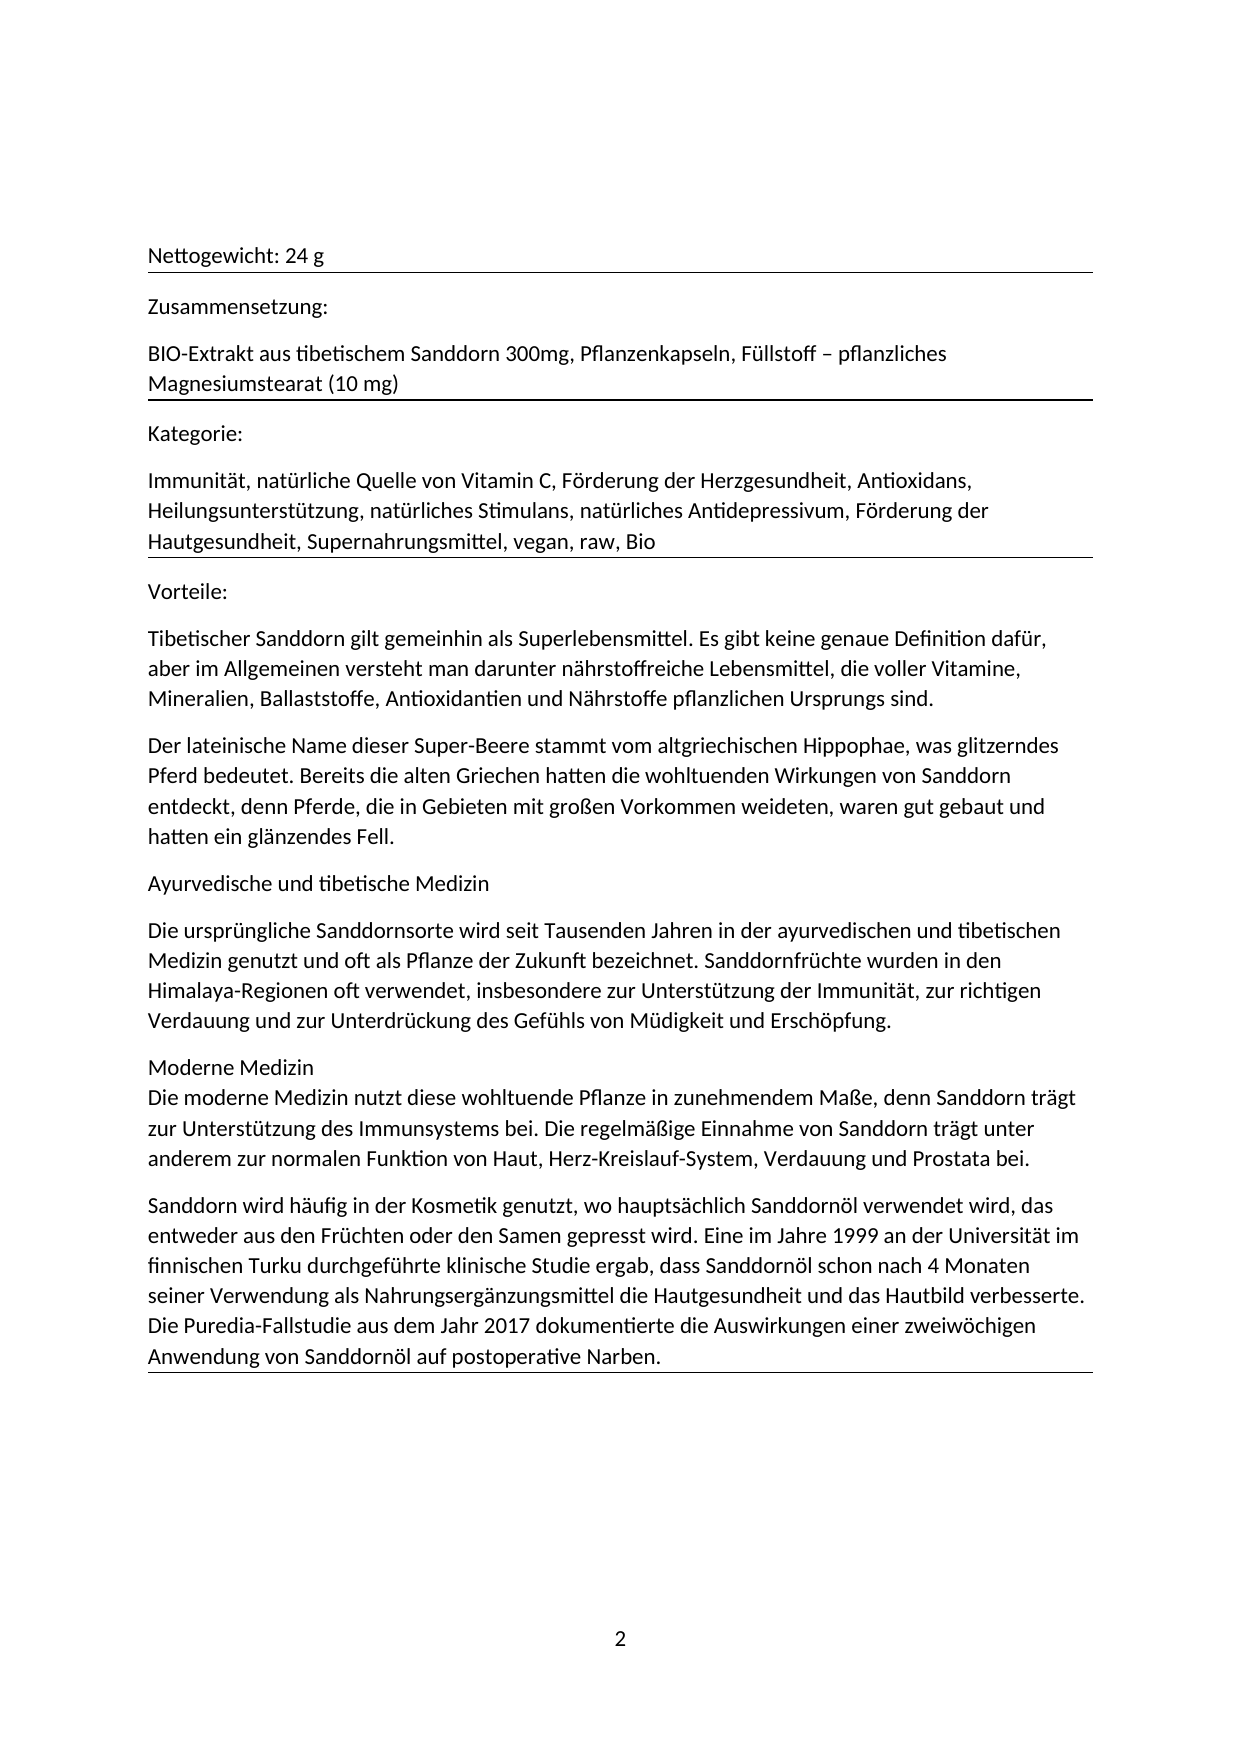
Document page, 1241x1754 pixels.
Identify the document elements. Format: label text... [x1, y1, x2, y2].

text BIO-Extrakt aus tibetischem Sanddorn 300mg, Pflanzenkapseln, Füllstoff – pflanzliches Magnesiumstearat (10 mg) [148, 339, 1093, 399]
text Nettogewicht: 24 g [148, 241, 1093, 272]
text Tibetischer Sanddorn gilt gemeinhin als Superlebensmittel. Es gibt keine genaue Definition dafür, aber im Allgemeinen versteht man darunter nährstoffreiche Lebensmittel, die voller Vitamine, Mineralien, Ballaststoffe, Antioxidantien und Nährstoffe pflanzlichen Ursprungs sind. [148, 624, 1093, 713]
text Ayurvedische und tibetische Medizin [148, 869, 1093, 897]
text Sanddorn wird häufig in der Kosmetik genutzt, wo hauptsächlich Sanddornöl verwendet wird, das entweder aus den Früchten oder den Samen gepresst wird. Eine im Jahre 1999 an der Universität im finnischen Turku durchgeführte klinische Studie ergab, dass Sanddornöl schon nach 4 Monaten seiner Verwendung als Nahrungsergänzungsmittel die Hautgesundheit und das Hautbild verbesserte. Die Puredia-Fallstudie aus dem Jahr 2017 dokumentierte die Auswirkungen einer zweiwöchigen Anwendung von Sanddornöl auf postoperative Narben. [148, 1191, 1093, 1372]
text Die ursprüngliche Sanddornsorte wird seit Tausenden Jahren in der ayurvedischen und tibetischen Medizin genutzt und oft als Pflanze der Zukunft bezeichnet. Sanddornfrüchte wurden in den Himalaya-Regionen oft verwendet, insbesondere zur Unterstützung der Immunität, zur richtigen Verdauung und zur Unterdrückung des Gefühls von Müdigkeit und Erschöpfung. [148, 916, 1093, 1034]
text Der lateinische Name dieser Super-Beere stammt vom altgriechischen Hippophae, was glitzerndes Pferd bedeutet. Bereits die alten Griechen hatten die wohltuenden Wirkungen von Sanddorn entdeckt, denn Pferde, die in Gebieten mit großen Vorkommen weideten, waren gut gebaut und hatten ein glänzendes Fell. [148, 731, 1093, 850]
text Moderne Medizin Die moderne Medizin nutzt diese wohltuende Pflanze in zunehmendem Maße, denn Sanddorn trägt zur Unterstützung des Immunsystems bei. Die regelmäßige Einnahme von Sanddorn trägt unter anderem zur normalen Funktion von Haut, Herz-Kreislauf-System, Verdauung und Prostata bei. [148, 1053, 1093, 1172]
text Vorteile: [148, 577, 1093, 605]
text Immunität, natürliche Quelle von Vitamin C, Förderung der Herzgesundheit, Antioxidans, Heilungsunterstützung, natürliches Stimulans, natürliches Antidepressivum, Förderung der Hautgesundheit, Supernahrungsmittel, vegan, raw, Bio [148, 466, 1093, 557]
text Zusammensetzung: [148, 292, 1093, 320]
text Kategorie: [148, 419, 1093, 447]
